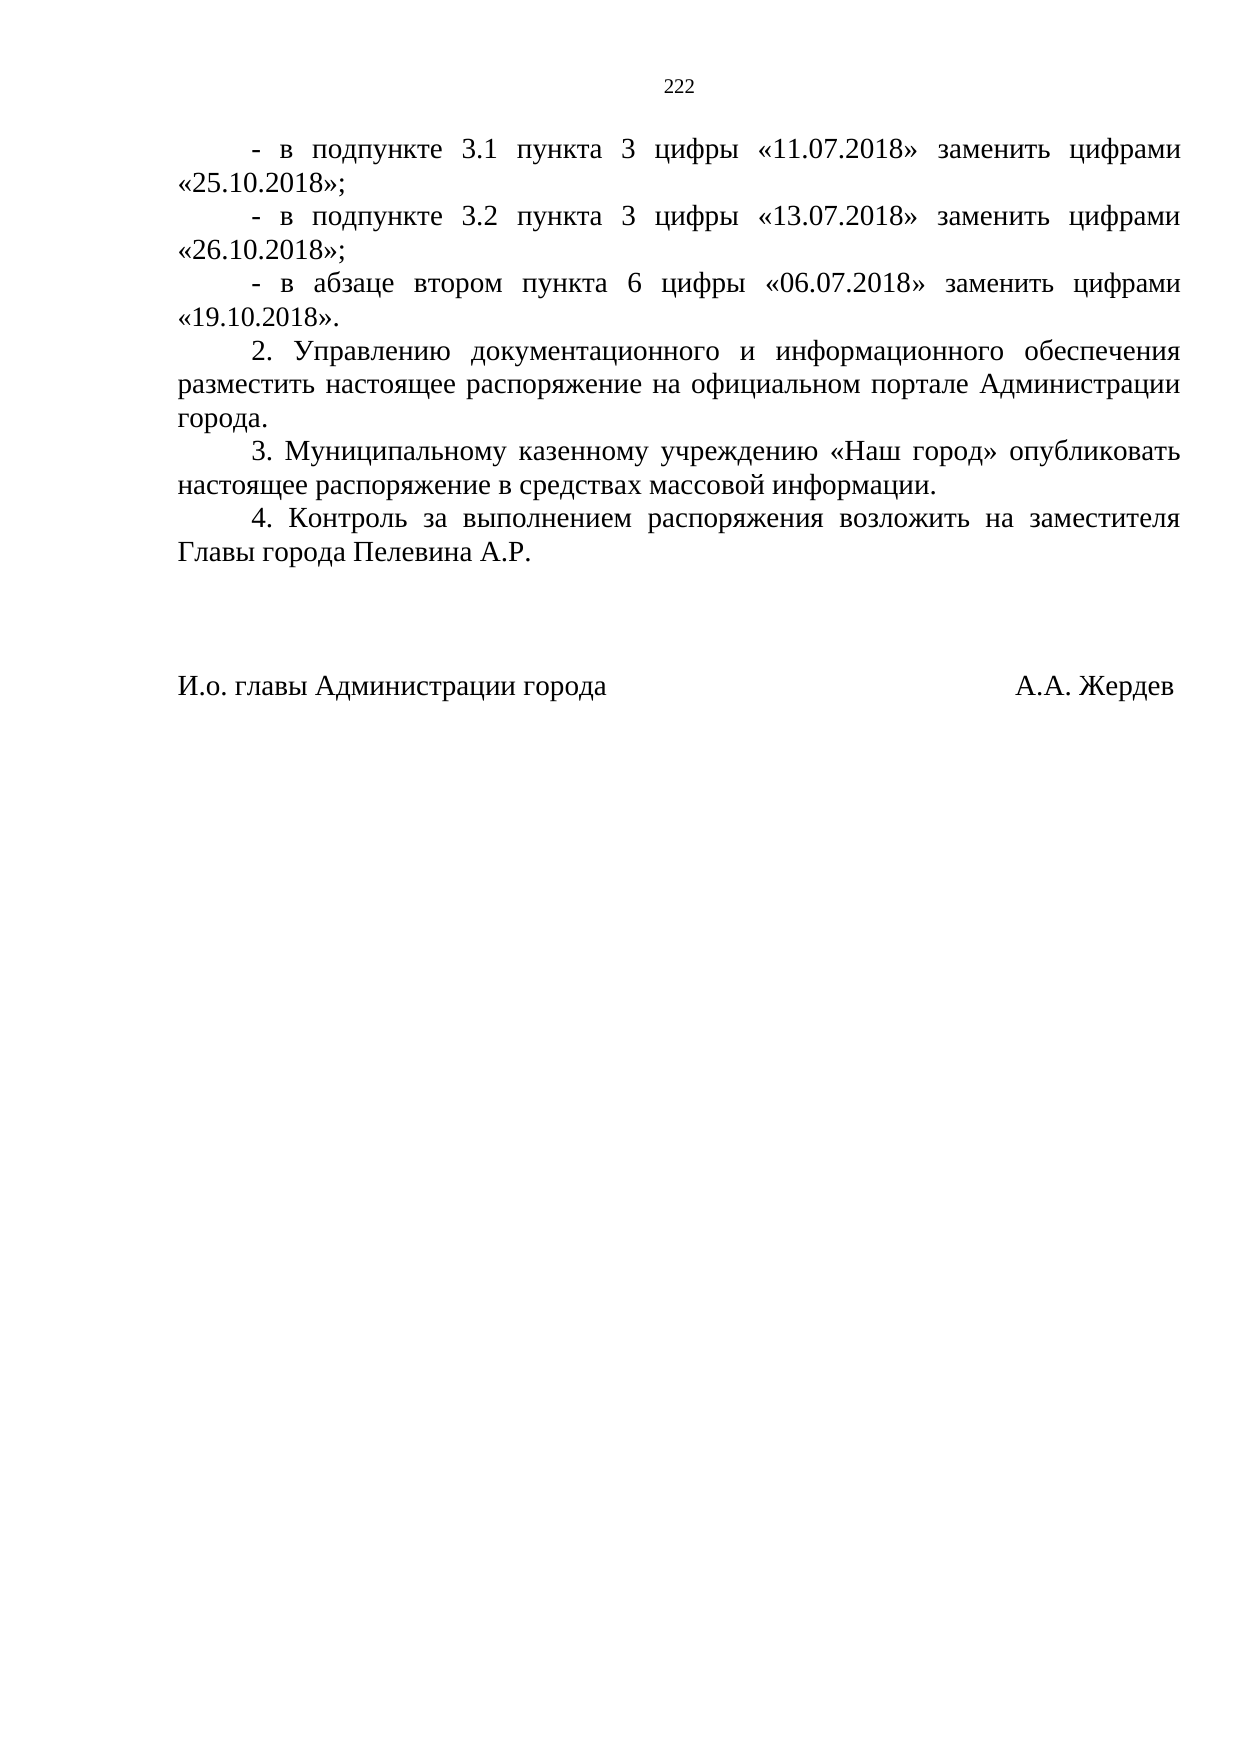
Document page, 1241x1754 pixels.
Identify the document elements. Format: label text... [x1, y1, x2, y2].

text - в подпункте 3.1 пункта 3 цифры «11.07.2018» заменить цифрами «25.10.2018»; [177, 131, 1181, 198]
text - в подпункте 3.2 пункта 3 цифры «13.07.2018» заменить цифрами «26.10.2018»; [177, 198, 1181, 266]
text И.о. главы Администрации города А.А. Жердев [177, 668, 1181, 702]
text 3. Муниципальному казенному учреждению «Наш город» опубликовать настоящее распоряжение в средствах массовой информации. [177, 433, 1181, 500]
text 2. Управлению документационного и информационного обеспечения разместить настоящее распоряжение на официальном портале Администрации города. [177, 333, 1181, 433]
text 4. Контроль за выполнением распоряжения возложить на заместителя Главы города Пелевина А.Р. [177, 500, 1181, 567]
text - в абзаце втором пункта 6 цифры «06.07.2018» заменить цифрами «19.10.2018». [177, 266, 1181, 333]
